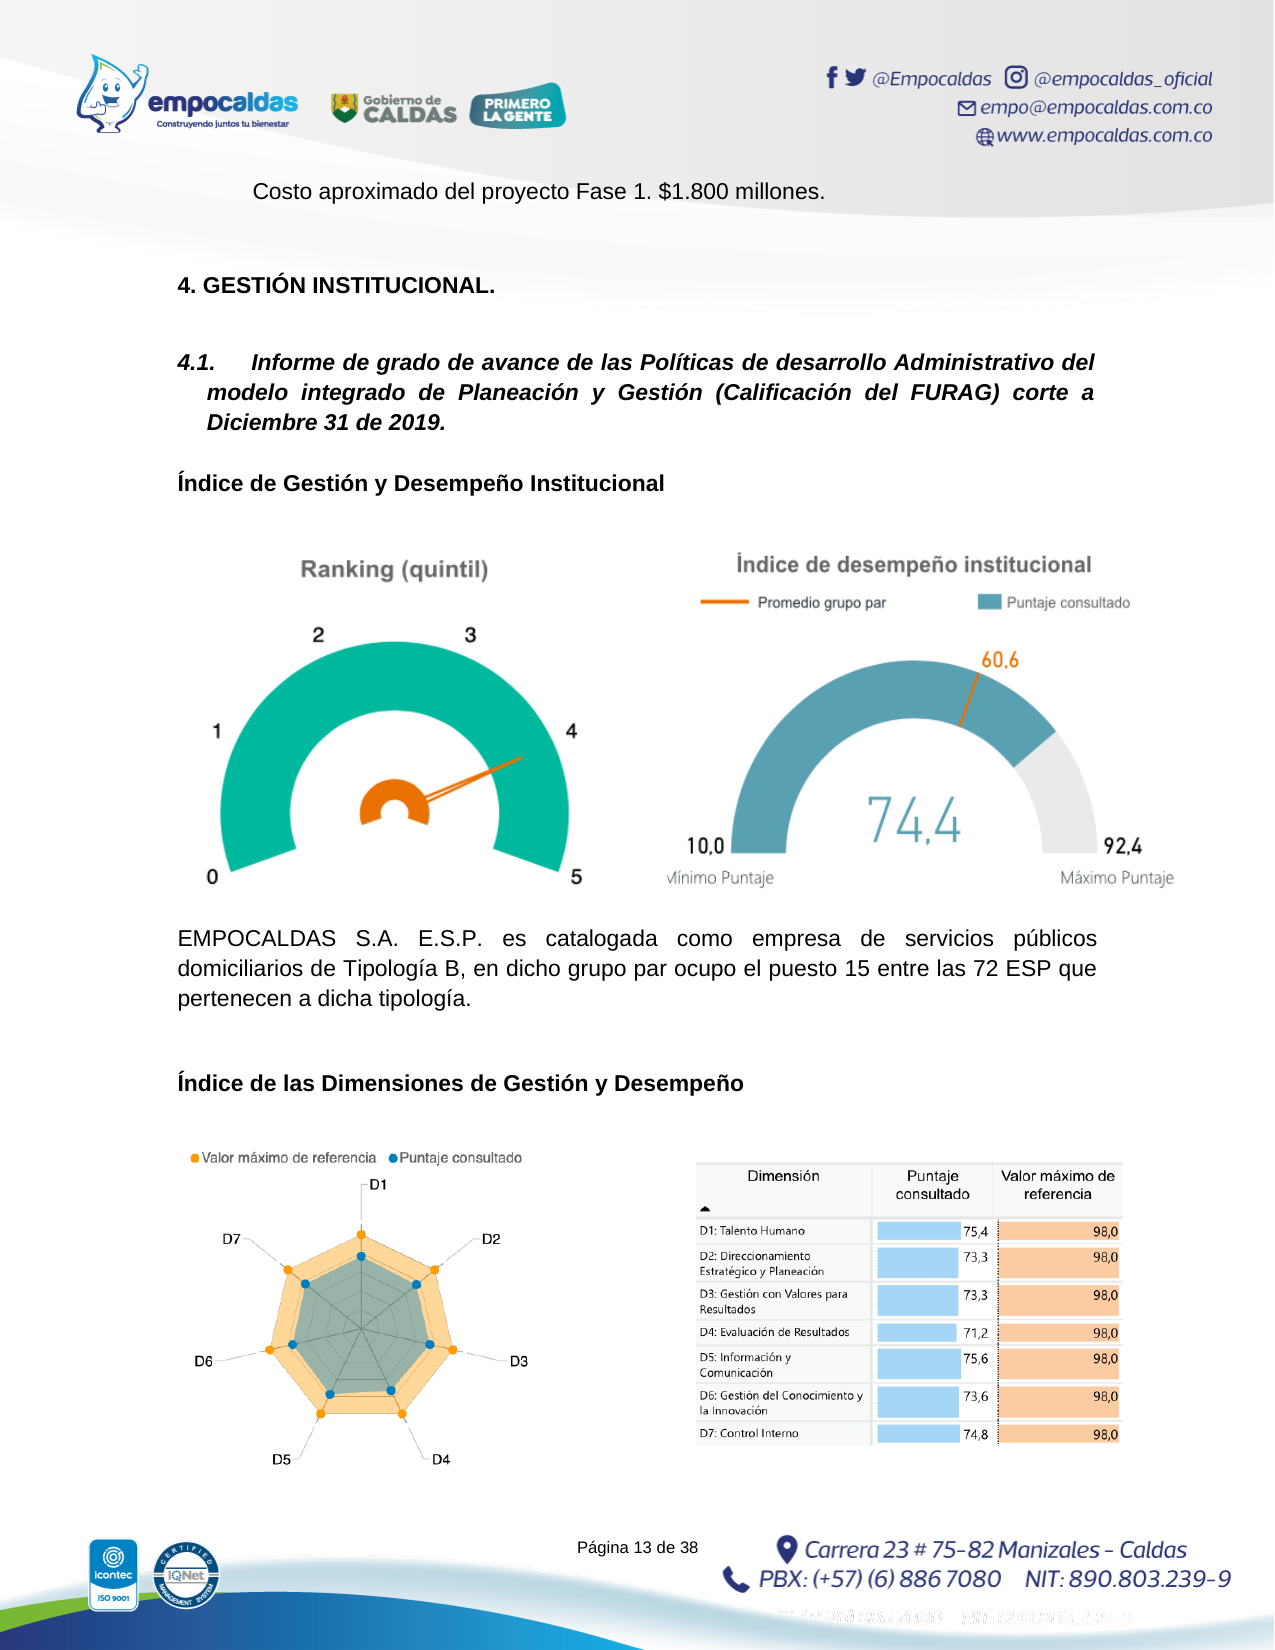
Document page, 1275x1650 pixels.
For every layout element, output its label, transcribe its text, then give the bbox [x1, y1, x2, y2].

list Costo aproximado del proyecto Fase 1. $1.800 millones. [252, 178, 1098, 204]
text Índice de Gestión y Desempeño Institucional [177, 469, 1098, 496]
text EMPOCALDAS S.A. E.S.P. es catalogada como empresa de servicios públicos domiciliarios de Tipología B, en dicho grupo par ocupo el puesto 15 entre las 72 ESP que pertenecen a dicha tipología. [177, 892, 1098, 1011]
list 4.1. Informe de grado de avance de las Políticas de desarrollo Administrativo del modelo integrado de Planeación y Gestión (Calificación del FURAG) corte a Diciembre 31 de 2019. [177, 349, 1098, 435]
text 4. GESTIÓN INSTITUCIONAL. [177, 272, 1098, 298]
picture [0, 0, 1275, 1650]
text Índice de las Dimensiones de Gestión y Desempeño [177, 1070, 1098, 1097]
